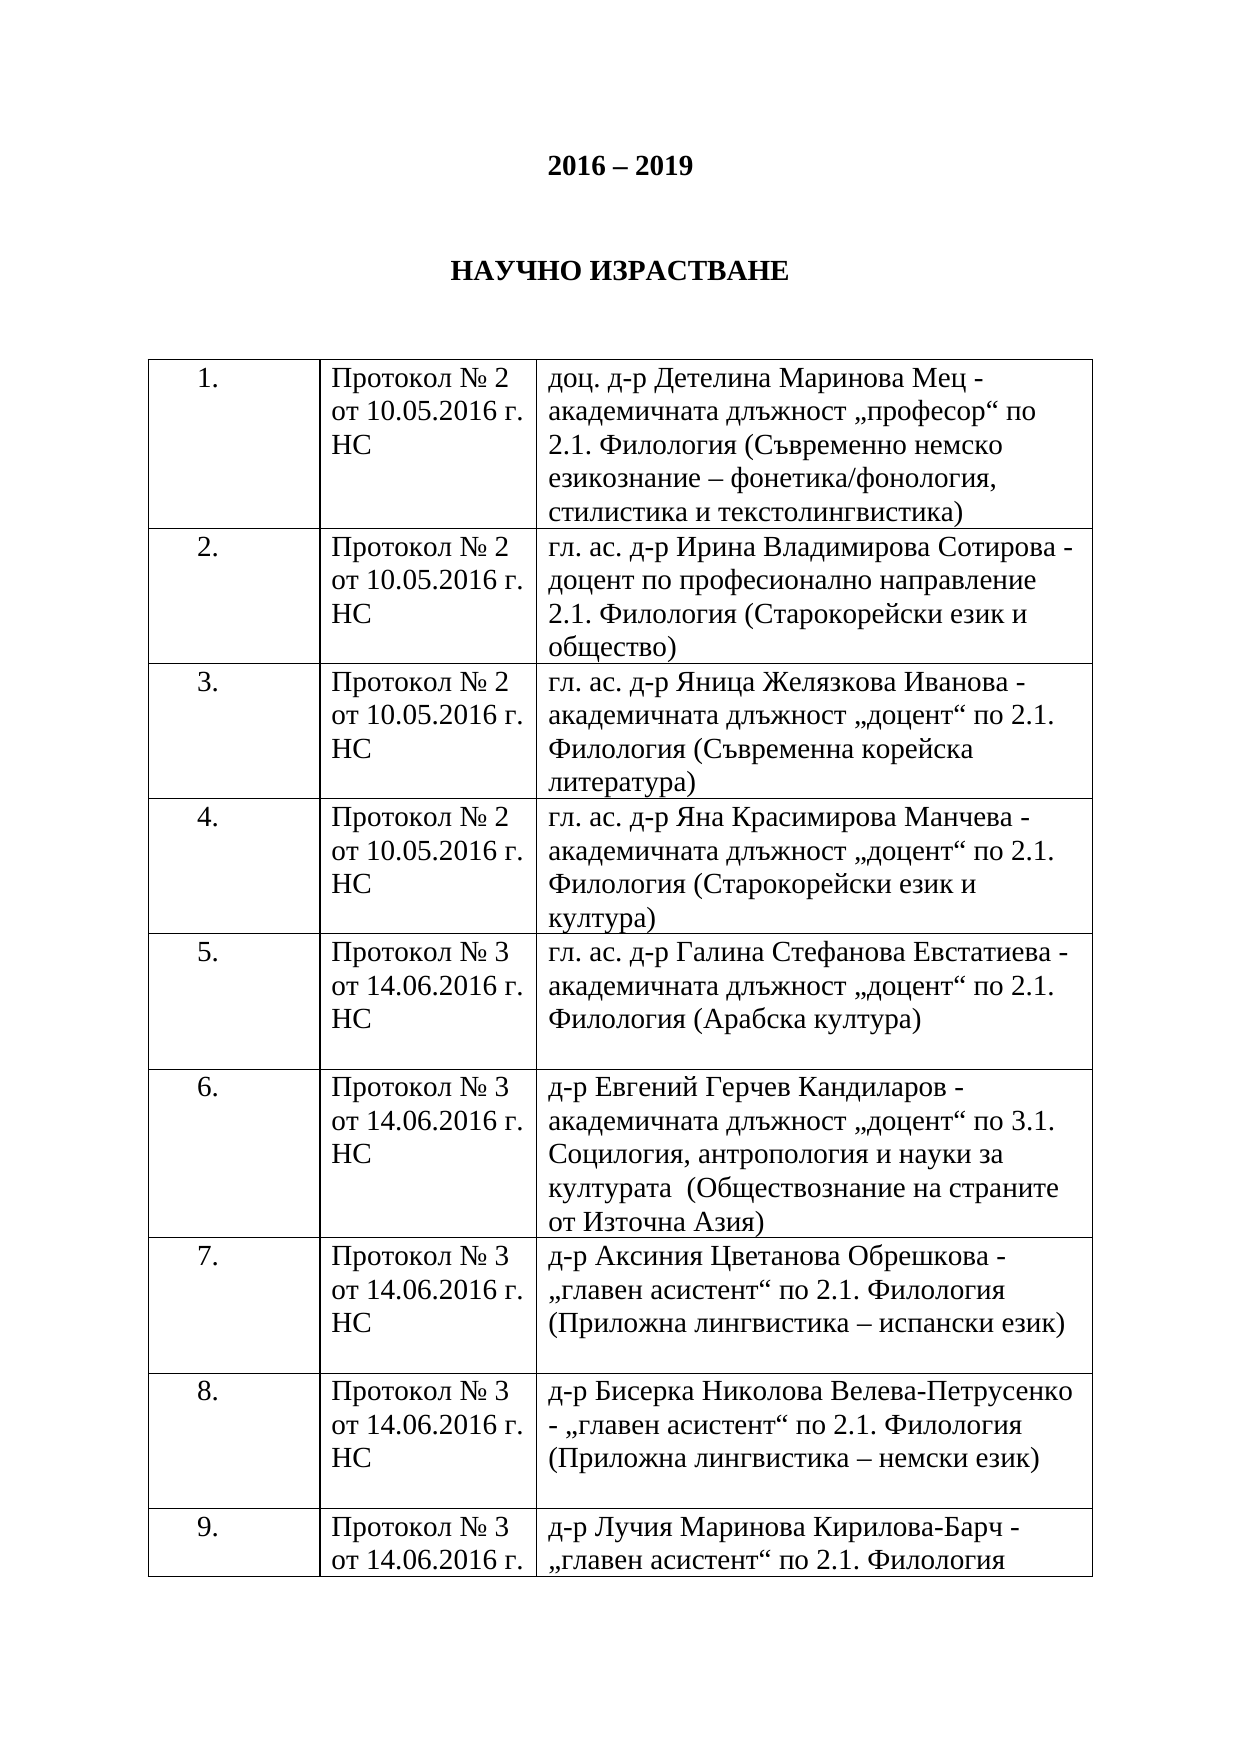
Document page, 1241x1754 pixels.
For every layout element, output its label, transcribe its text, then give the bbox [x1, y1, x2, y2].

table_cell д-р Бисерка Николова Велева-Петрусенко - „главен асистент“ по 2.1. Филология (Приложна лингвистика – немски език) [537, 1374, 1092, 1508]
table_cell Протокол № 2 от 10.05.2016 г. НС [321, 799, 536, 933]
table_cell [149, 1238, 319, 1372]
table_cell гл. ас. д-р Галина Стефанова Евстатиева - академичната длъжност „доцент“ по 2.1. Филология (Арабска култура) [537, 934, 1092, 1068]
table_cell д-р Аксиния Цветанова Обрешкова - „главен асистент“ по 2.1. Филология (Приложна лингвистика – испански език) [537, 1238, 1092, 1372]
table_cell гл. ас. д-р Ирина Владимирова Сотирова - доцент по професионално направление 2.1. Филология (Старокорейски език и общество) [537, 529, 1092, 663]
table_cell [149, 1374, 319, 1508]
table_cell [149, 1070, 319, 1237]
table_cell [149, 664, 319, 798]
table_cell Протокол № 3 от 14.06.2016 г. НС [321, 1374, 536, 1508]
table_cell гл. ас. д-р Яна Красимирова Манчева - академичната длъжност „доцент“ по 2.1. Филология (Старокорейски език и култура) [537, 799, 1092, 933]
table_cell Протокол № 3 от 14.06.2016 г. НС [321, 934, 536, 1068]
table_cell [149, 529, 319, 663]
table_header [149, 360, 319, 528]
table_cell Протокол № 3 от 14.06.2016 г. НС [321, 1238, 536, 1372]
table_cell [149, 799, 319, 933]
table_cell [537, 1509, 1092, 1576]
table_header Протокол № 2 от 10.05.2016 г. НС [321, 360, 536, 528]
text 2016 – 2019 [148, 148, 1093, 181]
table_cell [321, 1509, 536, 1576]
table_header доц. д-р Детелина Маринова Мец - академичната длъжност „професор“ по 2.1. Филология (Съвременно немско езикознание – фонетика/фонология, стилистика и текстолингвистика) [537, 360, 1092, 528]
table_cell Протокол № 3 от 14.06.2016 г. НС [321, 1070, 536, 1237]
table_cell Протокол № 2 от 10.05.2016 г. НС [321, 664, 536, 798]
table_cell Протокол № 2 от 10.05.2016 г. НС [321, 529, 536, 663]
table_cell [149, 934, 319, 1068]
table_cell д-р Евгений Герчев Кандиларов - академичната длъжност „доцент“ по 3.1. Социлогия, антропология и науки за културата (Обществознание на страните от Източна Азия) [537, 1070, 1092, 1237]
table_cell гл. ас. д-р Яница Желязкова Иванова - академичната длъжност „доцент“ по 2.1. Филология (Съвременна корейска литература) [537, 664, 1092, 798]
table_cell [149, 1509, 319, 1576]
text НАУЧНО ИЗРАСТВАНЕ [148, 253, 1093, 287]
